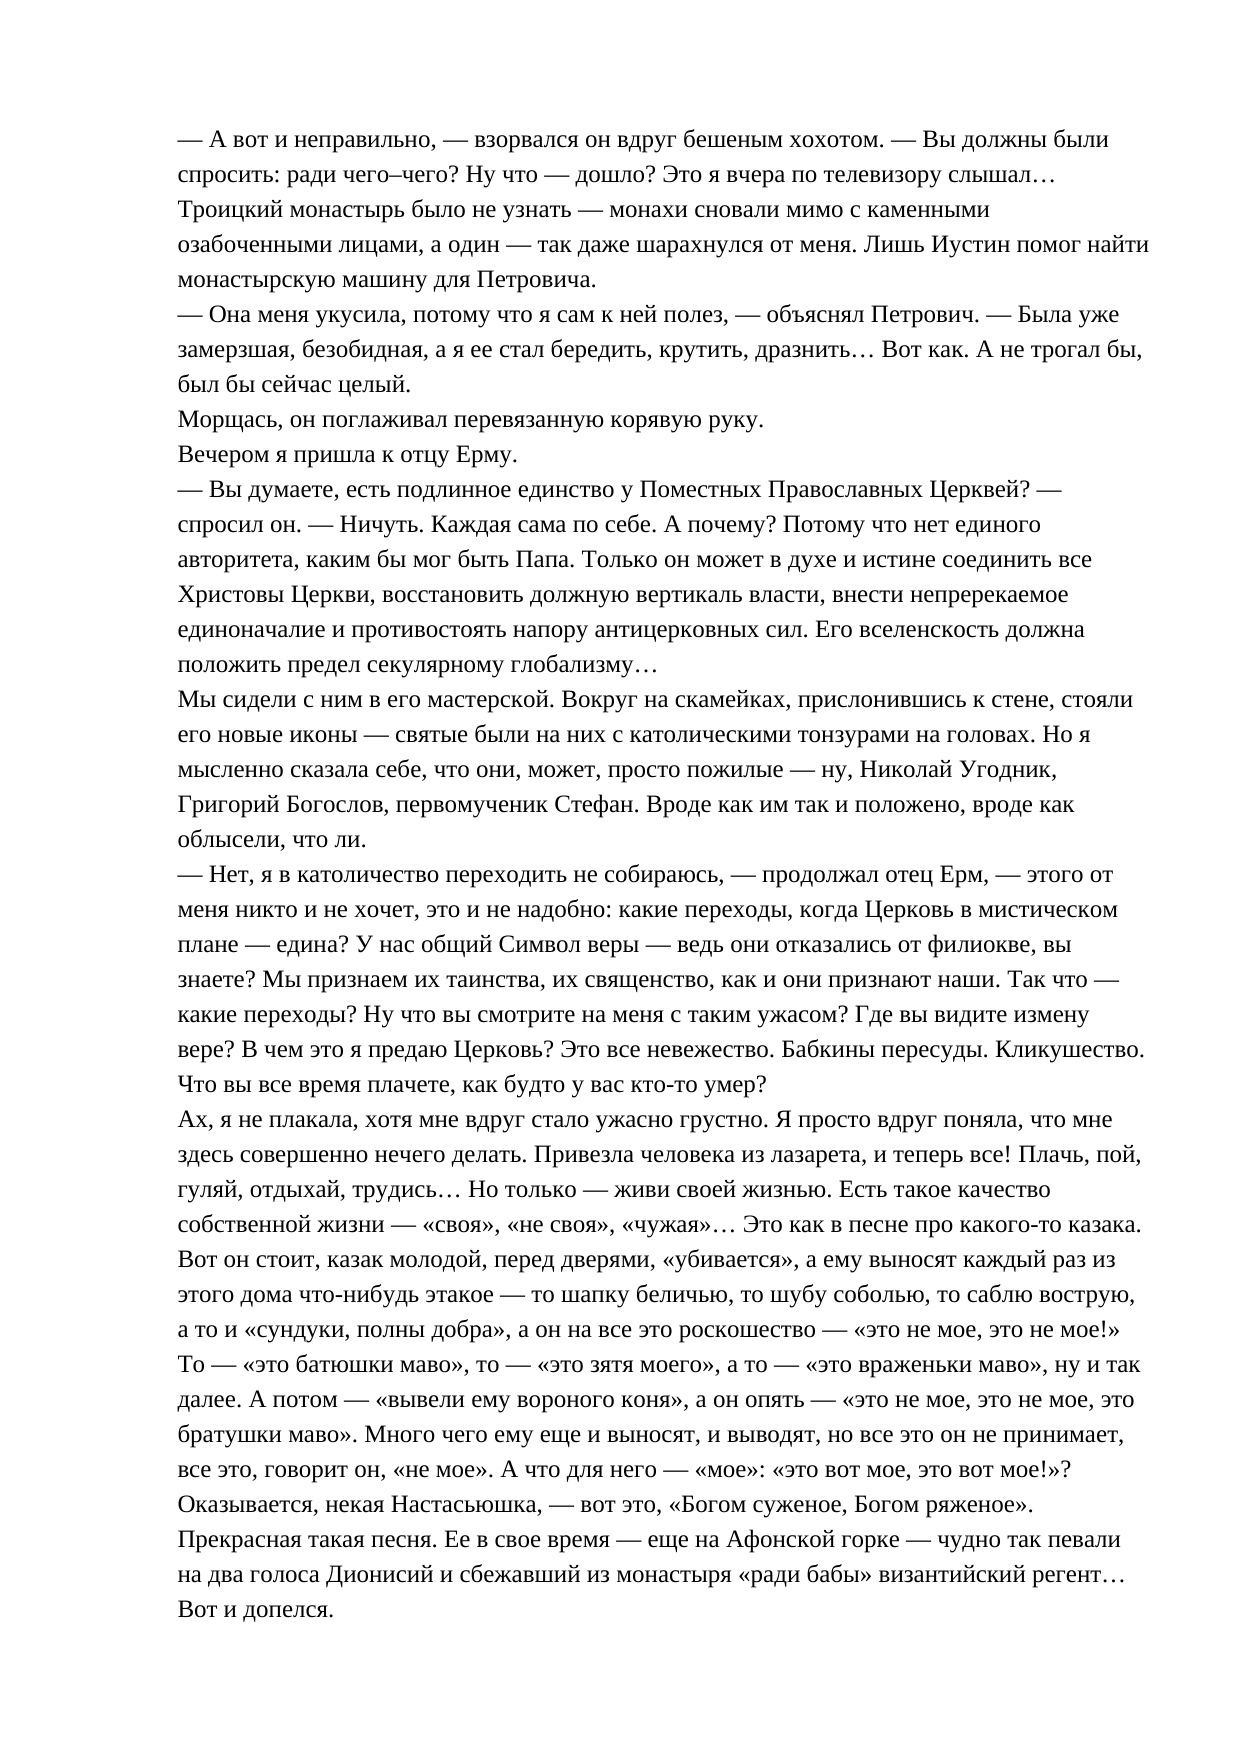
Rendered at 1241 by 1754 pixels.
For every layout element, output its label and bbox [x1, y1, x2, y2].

text [177, 118, 1152, 1623]
